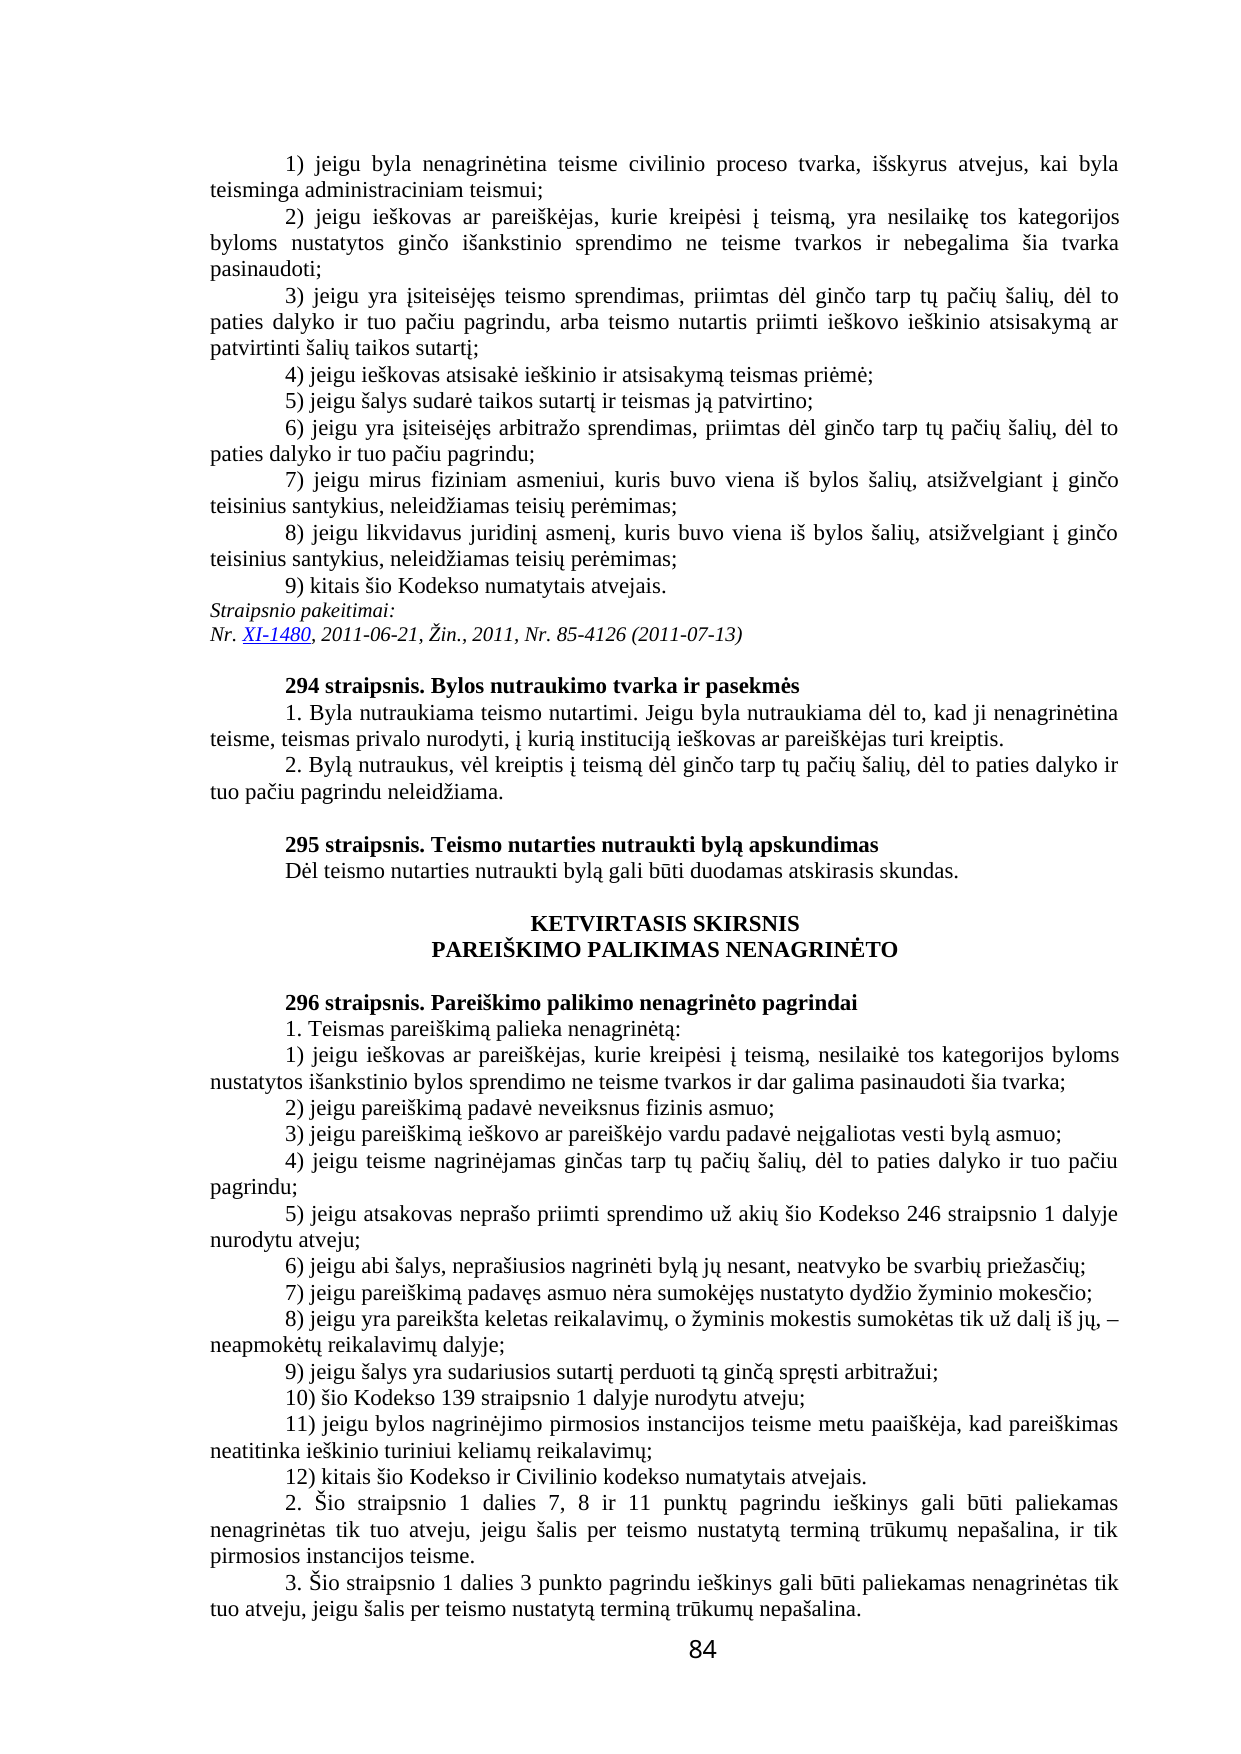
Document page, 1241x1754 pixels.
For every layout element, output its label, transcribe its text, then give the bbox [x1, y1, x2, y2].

subtitle PAREIŠKIMO PALIKIMAS NENAgRINĖTO [210, 936, 1120, 962]
text 7) jeigu pareiškimą padavęs asmuo nėra sumokėjęs nustatyto dydžio žyminio mokesčio; [210, 1279, 1120, 1305]
text 12) kitais šio Kodekso ir Civilinio kodekso numatytais atvejais. [229, 1463, 1120, 1489]
text 296 straipsnis. Pareiškimo palikimo nenagrinėto pagrindai [210, 989, 1120, 1015]
text 1. Byla nutraukiama teismo nutartimi. Jeigu byla nutraukiama dėl to, kad ji nenagrinėtina teisme, teismas privalo nurodyti, į kurią instituciją ieškovas ar pareiškėjas turi kreiptis. [210, 699, 1120, 752]
text 9) jeigu šalys yra sudariusios sutartį perduoti tą ginčą spręsti arbitražui; [210, 1358, 1120, 1384]
text 1) jeigu byla nenagrinėtina teisme civilinio proceso tvarka, išskyrus atvejus, kai byla teisminga administraciniam teismui; [210, 150, 1120, 203]
text 2. Bylą nutraukus, vėl kreiptis į teismą dėl ginčo tarp tų pačių šalių, dėl to paties dalyko ir tuo pačiu pagrindu neleidžiama. [210, 752, 1120, 804]
text 8) jeigu yra pareikšta keletas reikalavimų, o žyminis mokestis sumokėtas tik už dalį iš jų, – neapmokėtų reikalavimų dalyje; [210, 1305, 1120, 1358]
text 6) jeigu yra įsiteisėjęs arbitražo sprendimas, priimtas dėl ginčo tarp tų pačių šalių, dėl to paties dalyko ir tuo pačiu pagrindu; [210, 413, 1120, 466]
subtitle KETVIRTASIS SKIRSNIS [210, 910, 1120, 936]
text 8) jeigu likvidavus juridinį asmenį, kuris buvo viena iš bylos šalių, atsižvelgiant į ginčo teisinius santykius, neleidžiamas teisių perėmimas; [210, 519, 1120, 572]
text 294 straipsnis. Bylos nutraukimo tvarka ir pasekmės [210, 672, 1120, 699]
text Nr. XI-1480, 2011-06-21, Žin., 2011, Nr. 85-4126 (2011-07-13) [210, 622, 1120, 646]
text 2. Šio straipsnio 1 dalies 7, 8 ir 11 punktų pagrindu ieškinys gali būti paliekamas nenagrinėtas tik tuo atveju, jeigu šalis per teismo nustatytą terminą trūkumų nepašalina, ir tik pirmosios instancijos teisme. [210, 1489, 1120, 1568]
text 5) jeigu atsakovas neprašo priimti sprendimo už akių šio Kodekso 246 straipsnio 1 dalyje nurodytu atveju; [210, 1199, 1120, 1252]
text 3. Šio straipsnio 1 dalies 3 punkto pagrindu ieškinys gali būti paliekamas nenagrinėtas tik tuo atveju, jeigu šalis per teismo nustatytą terminą trūkumų nepašalina. [210, 1568, 1120, 1621]
text 3) jeigu pareiškimą ieškovo ar pareiškėjo vardu padavė neįgaliotas vesti bylą asmuo; [210, 1121, 1120, 1147]
text 7) jeigu mirus fiziniam asmeniui, kuris buvo viena iš bylos šalių, atsižvelgiant į ginčo teisinius santykius, neleidžiamas teisių perėmimas; [210, 466, 1120, 519]
text 6) jeigu abi šalys, neprašiusios nagrinėti bylą jų nesant, neatvyko be svarbių priežasčių; [210, 1252, 1120, 1279]
text 2) jeigu ieškovas ar pareiškėjas, kurie kreipėsi į teismą, yra nesilaikę tos kategorijos byloms nustatytos ginčo išankstinio sprendimo ne teisme tvarkos ir nebegalima šia tvarka pasinaudoti; [210, 203, 1120, 282]
text 11) jeigu bylos nagrinėjimo pirmosios instancijos teisme metu paaiškėja, kad pareiškimas neatitinka ieškinio turiniui keliamų reikalavimų; [210, 1410, 1120, 1463]
text 3) jeigu yra įsiteisėjęs teismo sprendimas, priimtas dėl ginčo tarp tų pačių šalių, dėl to paties dalyko ir tuo pačiu pagrindu, arba teismo nutartis priimti ieškovo ieškinio atsisakymą ar patvirtinti šalių taikos sutartį; [210, 282, 1120, 361]
text 4) jeigu teisme nagrinėjamas ginčas tarp tų pačių šalių, dėl to paties dalyko ir tuo pačiu pagrindu; [210, 1147, 1120, 1199]
text 5) jeigu šalys sudarė taikos sutartį ir teismas ją patvirtino; [210, 387, 1120, 413]
text 1. Teismas pareiškimą palieka nenagrinėtą: [210, 1015, 1120, 1041]
text 4) jeigu ieškovas atsisakė ieškinio ir atsisakymą teismas priėmė; [210, 361, 1120, 387]
text 1) jeigu ieškovas ar pareiškėjas, kurie kreipėsi į teismą, nesilaikė tos kategorijos byloms nustatytos išankstinio bylos sprendimo ne teisme tvarkos ir dar galima pasinaudoti šia tvarka; [210, 1041, 1120, 1094]
text Dėl teismo nutarties nutraukti bylą gali būti duodamas atskirasis skundas. [210, 857, 1120, 883]
text 10) šio Kodekso 139 straipsnio 1 dalyje nurodytu atveju; [210, 1384, 1120, 1410]
text 9) kitais šio Kodekso numatytais atvejais. [229, 572, 1120, 598]
text 2) jeigu pareiškimą padavė neveiksnus fizinis asmuo; [210, 1094, 1120, 1121]
text Straipsnio pakeitimai: [210, 598, 1120, 622]
text 295 straipsnis. Teismo nutarties nutraukti bylą apskundimas [210, 831, 1120, 857]
